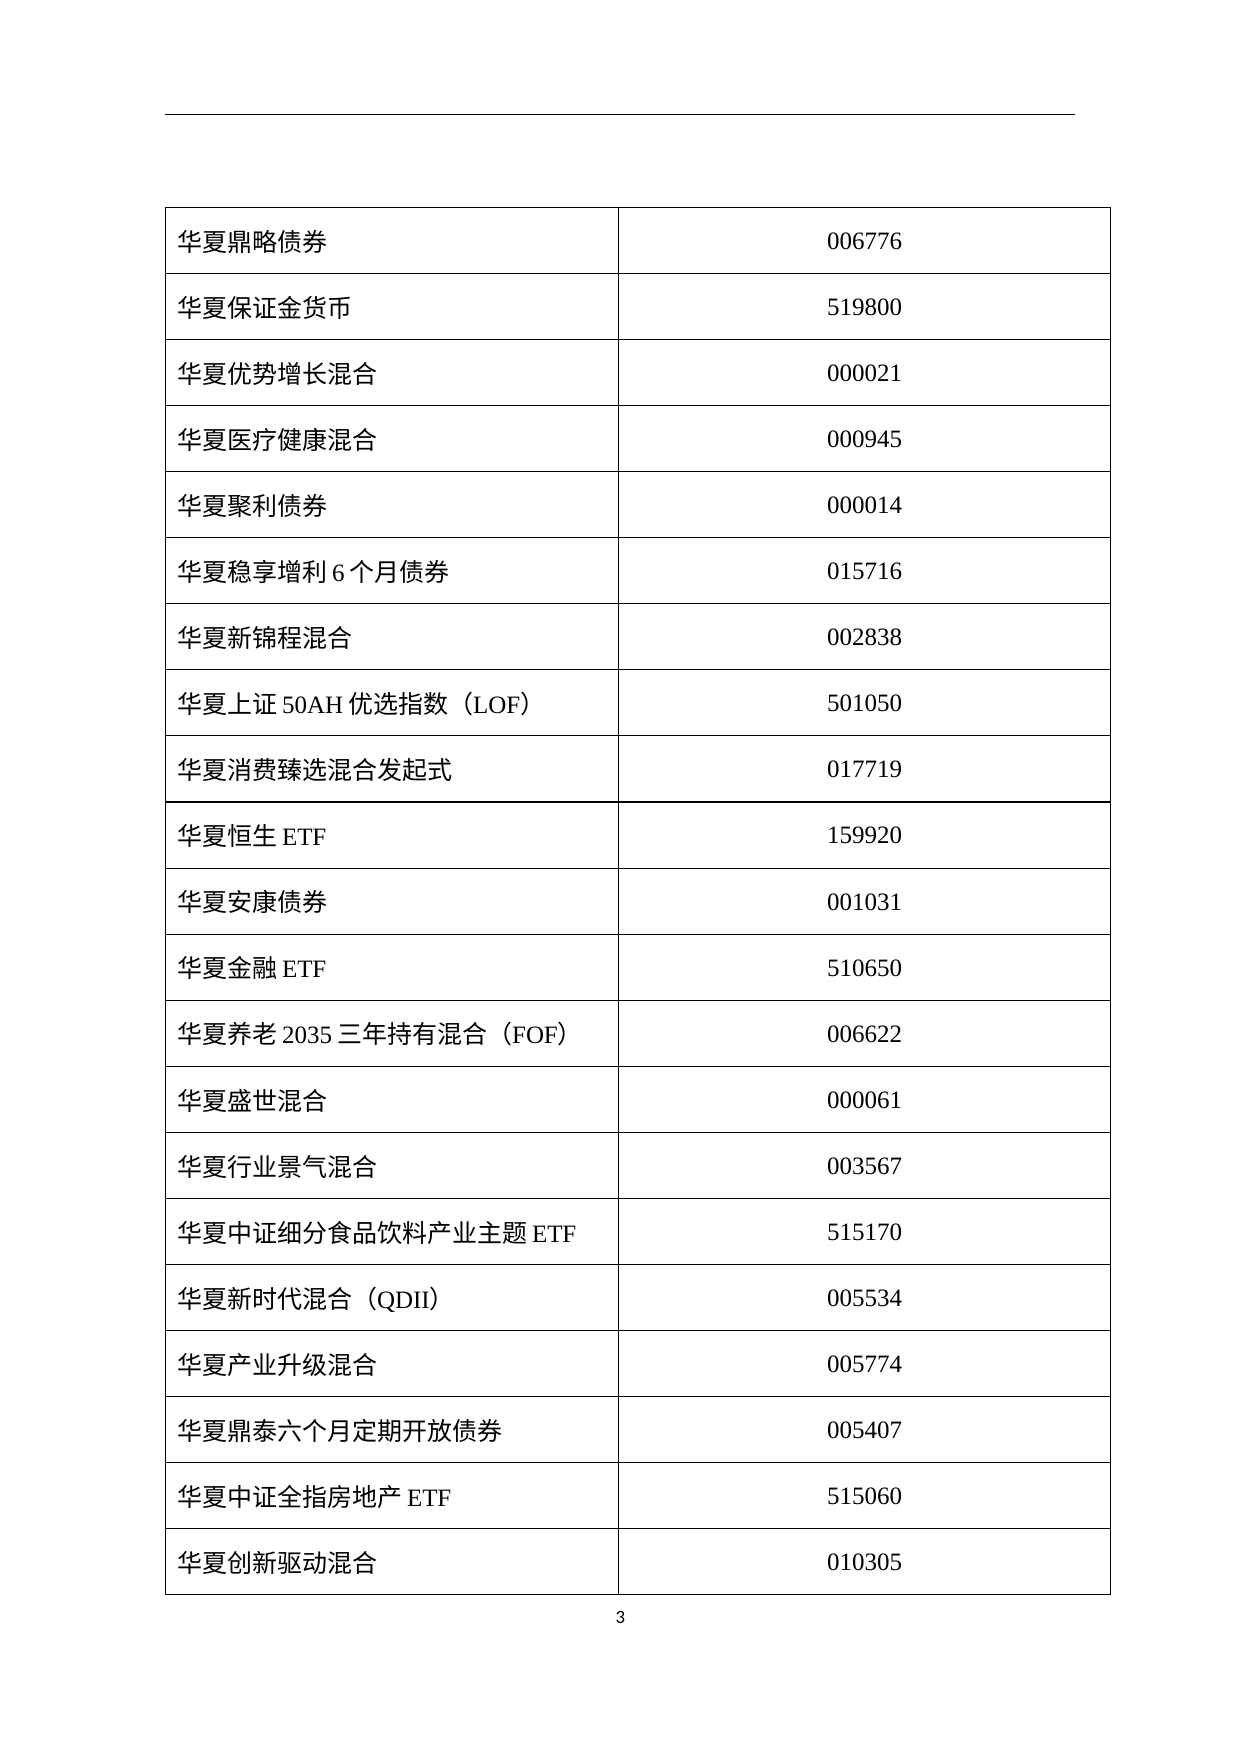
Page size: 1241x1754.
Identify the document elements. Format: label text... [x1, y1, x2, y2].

table_cell 519800 [619, 274, 1110, 339]
table_cell 510650 [619, 935, 1110, 999]
table_cell 015716 [619, 538, 1110, 603]
table_cell 华夏鼎泰六个月定期开放债券 [166, 1397, 618, 1462]
table_cell 华夏恒生ETF [166, 803, 618, 867]
table_cell 010305 [619, 1529, 1110, 1594]
table_cell 003567 [619, 1133, 1110, 1198]
table_cell 华夏盛世混合 [166, 1067, 618, 1132]
table_cell 华夏新时代混合（QDII） [166, 1265, 618, 1330]
table_cell 华夏养老2035三年持有混合（FOF） [166, 1001, 618, 1066]
table_cell 华夏优势增长混合 [166, 340, 618, 405]
table_cell 501050 [619, 670, 1110, 735]
table_cell 515170 [619, 1199, 1110, 1264]
table_cell 001031 [619, 869, 1110, 933]
table_cell 华夏稳享增利6个月债券 [166, 538, 618, 603]
table_cell 006776 [619, 208, 1110, 273]
table_cell 000061 [619, 1067, 1110, 1132]
table_cell 000945 [619, 406, 1110, 471]
table_cell 华夏医疗健康混合 [166, 406, 618, 471]
table_cell 华夏中证全指房地产ETF [166, 1463, 618, 1528]
table_cell 华夏保证金货币 [166, 274, 618, 339]
table_cell 002838 [619, 604, 1110, 669]
table_cell 005774 [619, 1331, 1110, 1396]
table_cell 华夏行业景气混合 [166, 1133, 618, 1198]
table_cell 005534 [619, 1265, 1110, 1330]
table_cell 华夏消费臻选混合发起式 [166, 736, 618, 801]
table_cell 华夏鼎略债券 [166, 208, 618, 273]
table_cell 000014 [619, 472, 1110, 537]
table_cell 华夏安康债券 [166, 869, 618, 933]
table_cell 515060 [619, 1463, 1110, 1528]
table_cell 华夏新锦程混合 [166, 604, 618, 669]
table_cell 159920 [619, 803, 1110, 867]
table_cell 017719 [619, 736, 1110, 801]
table_cell 华夏中证细分食品饮料产业主题ETF [166, 1199, 618, 1264]
table_cell 华夏金融ETF [166, 935, 618, 999]
table_cell 005407 [619, 1397, 1110, 1462]
table_cell 华夏聚利债券 [166, 472, 618, 537]
table_cell 华夏创新驱动混合 [166, 1529, 618, 1594]
table_cell 006622 [619, 1001, 1110, 1066]
table_cell 华夏上证50AH优选指数（LOF） [166, 670, 618, 735]
table_cell 000021 [619, 340, 1110, 405]
table_cell 华夏产业升级混合 [166, 1331, 618, 1396]
